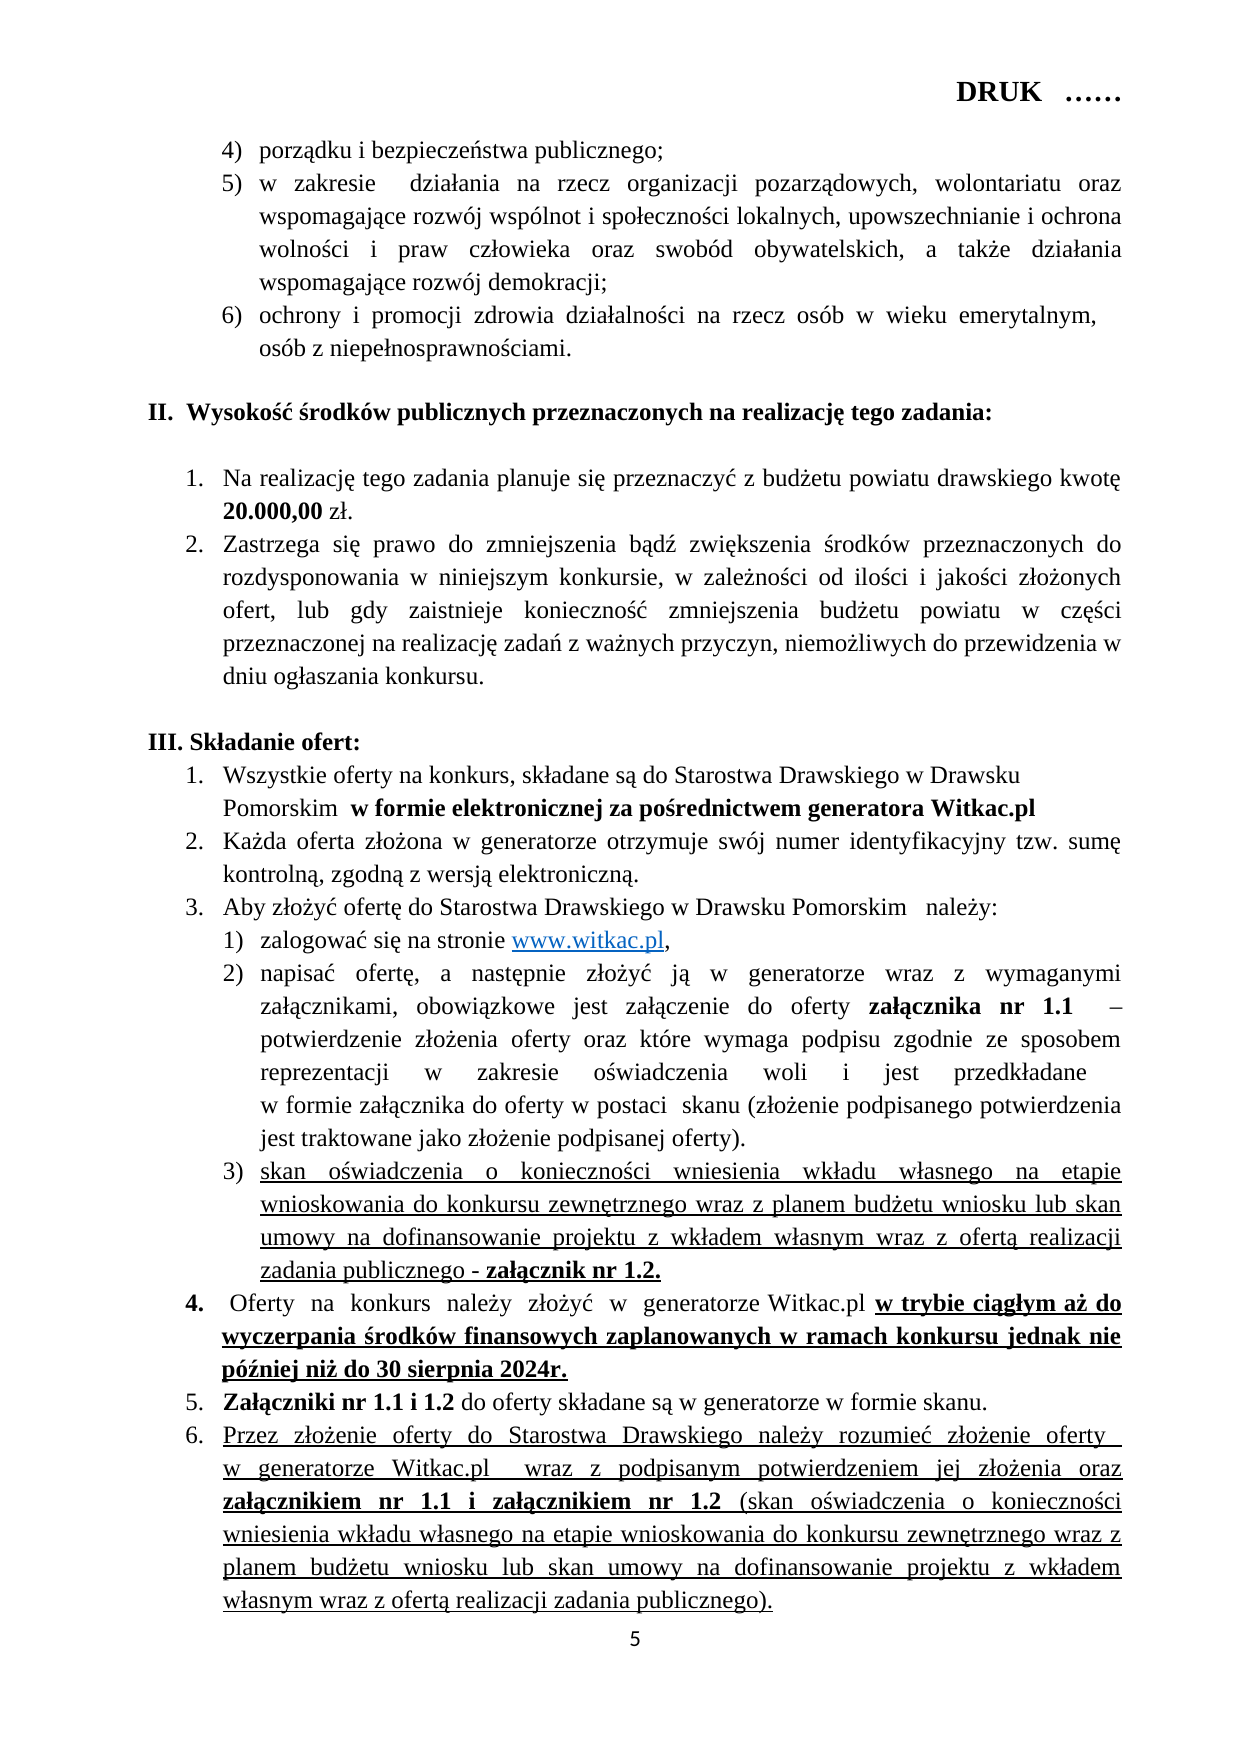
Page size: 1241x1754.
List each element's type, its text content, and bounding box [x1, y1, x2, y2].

list Zastrzega się prawo do zmniejszenia bądź zwiększenia środków przeznaczonych do rozdysponowania w niniejszym konkursie, w zależności od ilości i jakości złożonych ofert, lub gdy zaistnieje konieczność zmniejszenia budżetu powiatu w części przeznaczonej na realizację zadań z ważnych przyczyn, niemożliwych do przewidzenia w dniu ogłaszania konkursu. [185, 529, 1122, 690]
text III. Składanie ofert: [148, 727, 1122, 756]
list Załączniki nr 1.1 i 1.2 do oferty składane są w generatorze w formie skanu. [185, 1387, 1122, 1416]
list zalogować się na stronie www.witkac.pl, [223, 925, 1122, 954]
list Na realizację tego zadania planuje się przeznaczyć z budżetu powiatu drawskiego kwotę 20.000,00 zł. [185, 463, 1122, 524]
list napisać ofertę, a następnie złożyć ją w generatorze wraz z wymaganymi załącznikami, obowiązkowe jest załączenie do oferty załącznika nr 1.1 – potwierdzenie złożenia oferty oraz które wymaga podpisu zgodnie ze sposobem reprezentacji w zakresie oświadczenia woli i jest przedkładane w formie załącznika do oferty w postaci skanu (złożenie podpisanego potwierdzenia jest traktowane jako złożenie podpisanej oferty). [223, 958, 1122, 1152]
list ochrony i promocji zdrowia działalności na rzecz osób w wieku emerytalnym, osób z niepełnosprawnościami. [221, 301, 1122, 362]
list Każda oferta złożona w generatorze otrzymuje swój numer identyfikacyjny tzw. sumę kontrolną, zgodną z wersją elektroniczną. [185, 826, 1122, 888]
list skan oświadczenia o konieczności wniesienia wkładu własnego na etapie wnioskowania do konkursu zewnętrznego wraz z planem budżetu wniosku lub skan umowy na dofinansowanie projektu z wkładem własnym wraz z ofertą realizacji zadania publicznego - załącznik nr 1.2. [223, 1156, 1122, 1284]
list w zakresie działania na rzecz organizacji pozarządowych, wolontariatu oraz wspomagające rozwój wspólnot i społeczności lokalnych, upowszechnianie i ochrona wolności i praw człowieka oraz swobód obywatelskich, a także działania wspomagające rozwój demokracji; [221, 168, 1122, 296]
list porządku i bezpieczeństwa publicznego; [221, 135, 1122, 164]
list Przez złożenie oferty do Starostwa Drawskiego należy rozumieć złożenie oferty w generatorze Witkac.pl wraz z podpisanym potwierdzeniem jej złożenia oraz załącznikiem nr 1.1 i załącznikiem nr 1.2 (skan oświadczenia o konieczności wniesienia wkładu własnego na etapie wnioskowania do konkursu zewnętrznego wraz z planem budżetu wniosku lub skan umowy na dofinansowanie projektu z wkładem własnym wraz z ofertą realizacji zadania publicznego). [185, 1420, 1122, 1614]
list Oferty na konkurs należy złożyć w generatorze Witkac.pl w trybie ciągłym aż do wyczerpania środków finansowych zaplanowanych w ramach konkursu jednak nie później niż do 30 sierpnia 2024r. [185, 1288, 1122, 1383]
text II. Wysokość środków publicznych przeznaczonych na realizację tego zadania: [148, 397, 1122, 426]
list Pomorskim w formie elektronicznej za pośrednictwem generatora Witkac.pl [223, 793, 1122, 822]
list Wszystkie oferty na konkurs, składane są do Starostwa Drawskiego w Drawsku [185, 760, 1122, 789]
list Aby złożyć ofertę do Starostwa Drawskiego w Drawsku Pomorskim należy: [185, 892, 1122, 921]
